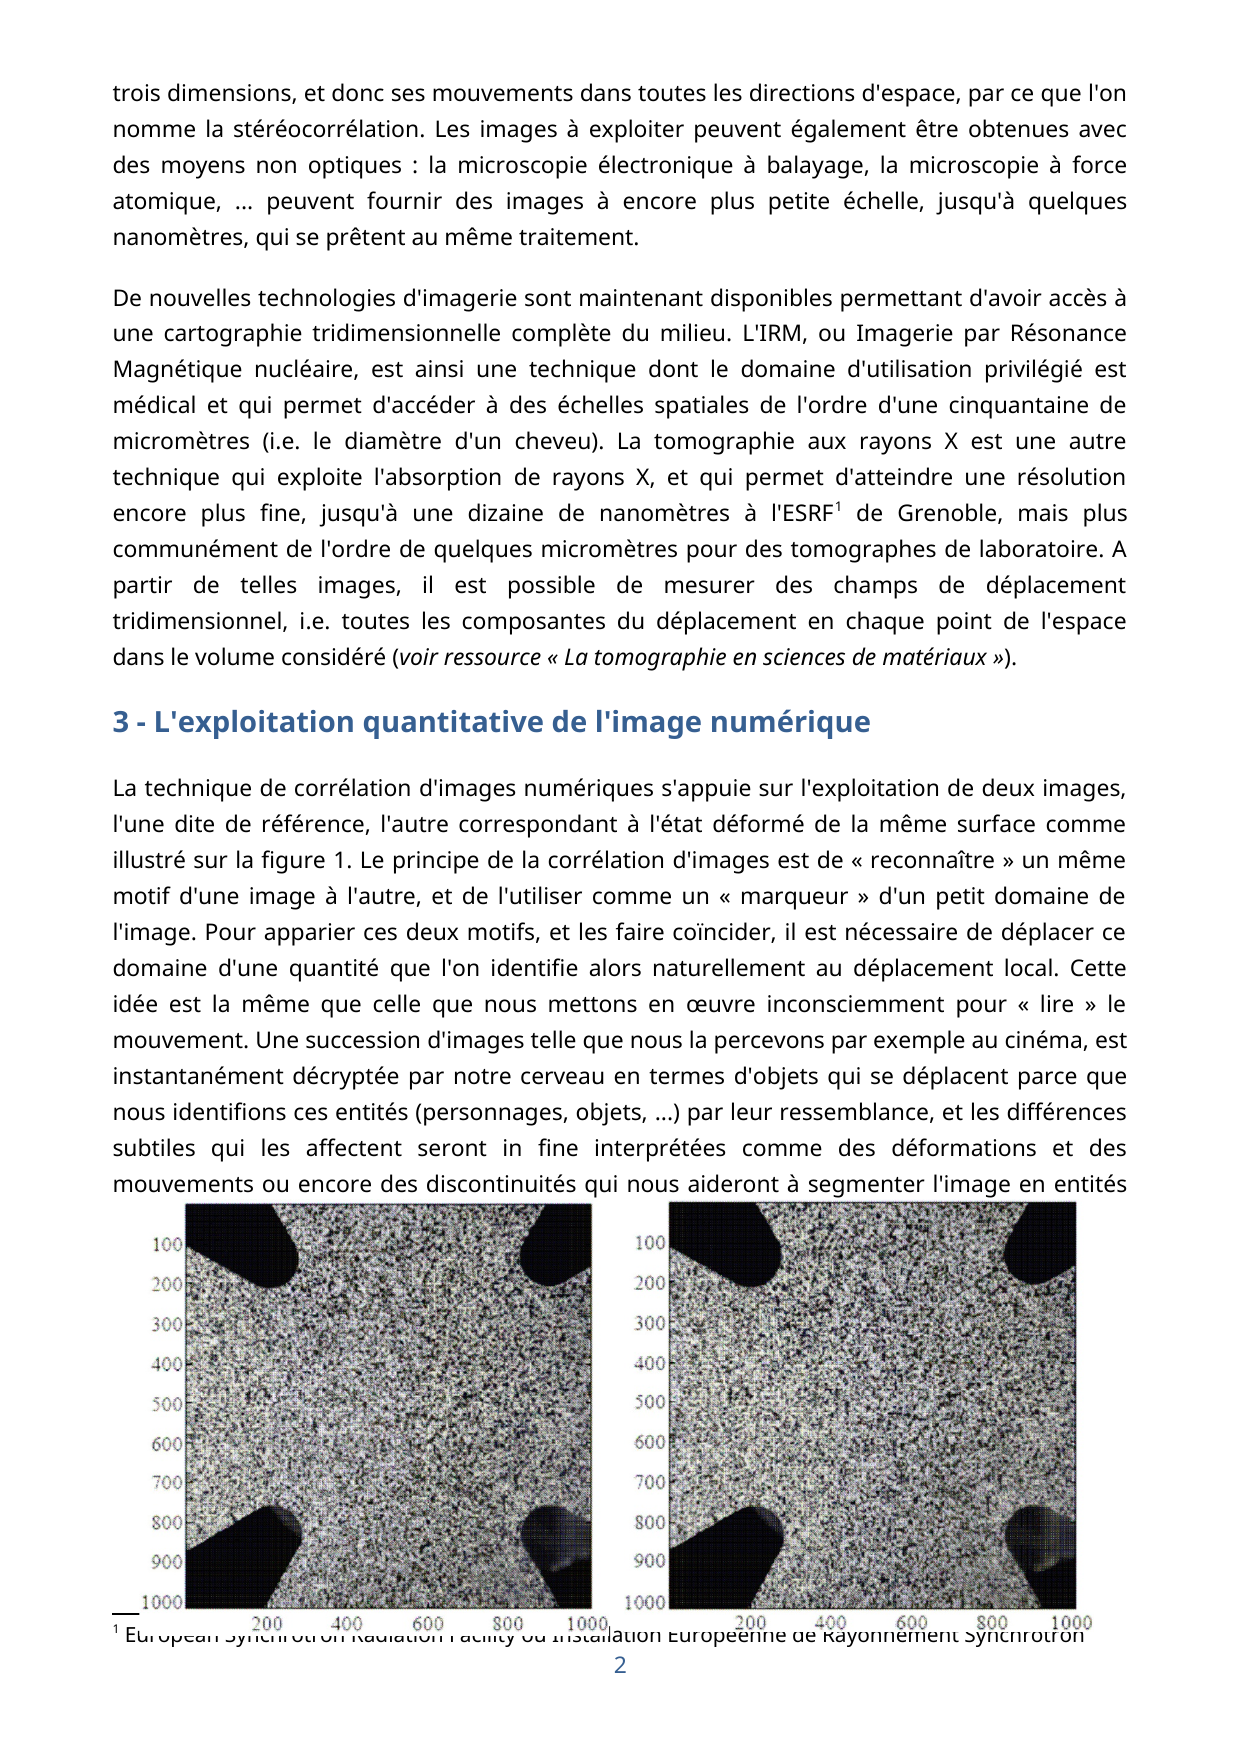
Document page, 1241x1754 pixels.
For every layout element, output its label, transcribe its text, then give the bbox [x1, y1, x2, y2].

text De nouvelles technologies d'imagerie sont maintenant disponibles permettant d'avoir accès à une cartographie tridimensionnelle complète du milieu. L'IRM, ou Imagerie par Résonance Magnétique nucléaire, est ainsi une technique dont le domaine d'utilisation privilégié est médical et qui permet d'accéder à des échelles spatiales de l'ordre d'une cinquantaine de micromètres (i.e. le diamètre d'un cheveu). La tomographie aux rayons X est une autre technique qui exploite l'absorption de rayons X, et qui permet d'atteindre une résolution encore plus fine, jusqu'à une dizaine de nanomètres à l'ESRF de Grenoble, mais plus communément de l'ordre de quelques micromètres pour des tomographes de laboratoire. A partir de telles images, il est possible de mesurer des champs de déplacement tridimensionnel, i.e. toutes les composantes du déplacement en chaque point de l'espace dans le volume considéré (voir ressource « La tomographie en sciences de matériaux »). [112, 281, 1128, 672]
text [112, 77, 1128, 252]
subtitle 3 - L'exploitation quantitative de l'image numérique [112, 702, 1128, 741]
picture [623, 1199, 1094, 1632]
picture [139, 1199, 610, 1636]
text La technique de corrélation d'images numériques s'appuie sur l'exploitation de deux images, l'une dite de référence, l'autre correspondant à l'état déformé de la même surface comme illustré sur la figure 1. Le principe de la corrélation d'images est de « reconnaître » un même motif d'une image à l'autre, et de l'utiliser comme un « marqueur » d'un petit domaine de l'image. Pour apparier ces deux motifs, et les faire coïncider, il est nécessaire de déplacer ce domaine d'une quantité que l'on identifie alors naturellement au déplacement local. Cette idée est la même que celle que nous mettons en œuvre inconsciemment pour « lire » le mouvement. Une succession d'images telle que nous la percevons par exemple au cinéma, est instantanément décryptée par notre cerveau en termes d'objets qui se déplacent parce que nous identifions ces entités (personnages, objets, ...) par leur ressemblance, et les différences subtiles qui les affectent seront in fine interprétées comme des déformations et des mouvements ou encore des discontinuités qui nous aideront à segmenter l'image en entités élémentaires (par exemple un acteur par rapport à son environnement ou un objet par rapport à un autre). [112, 772, 1128, 1199]
